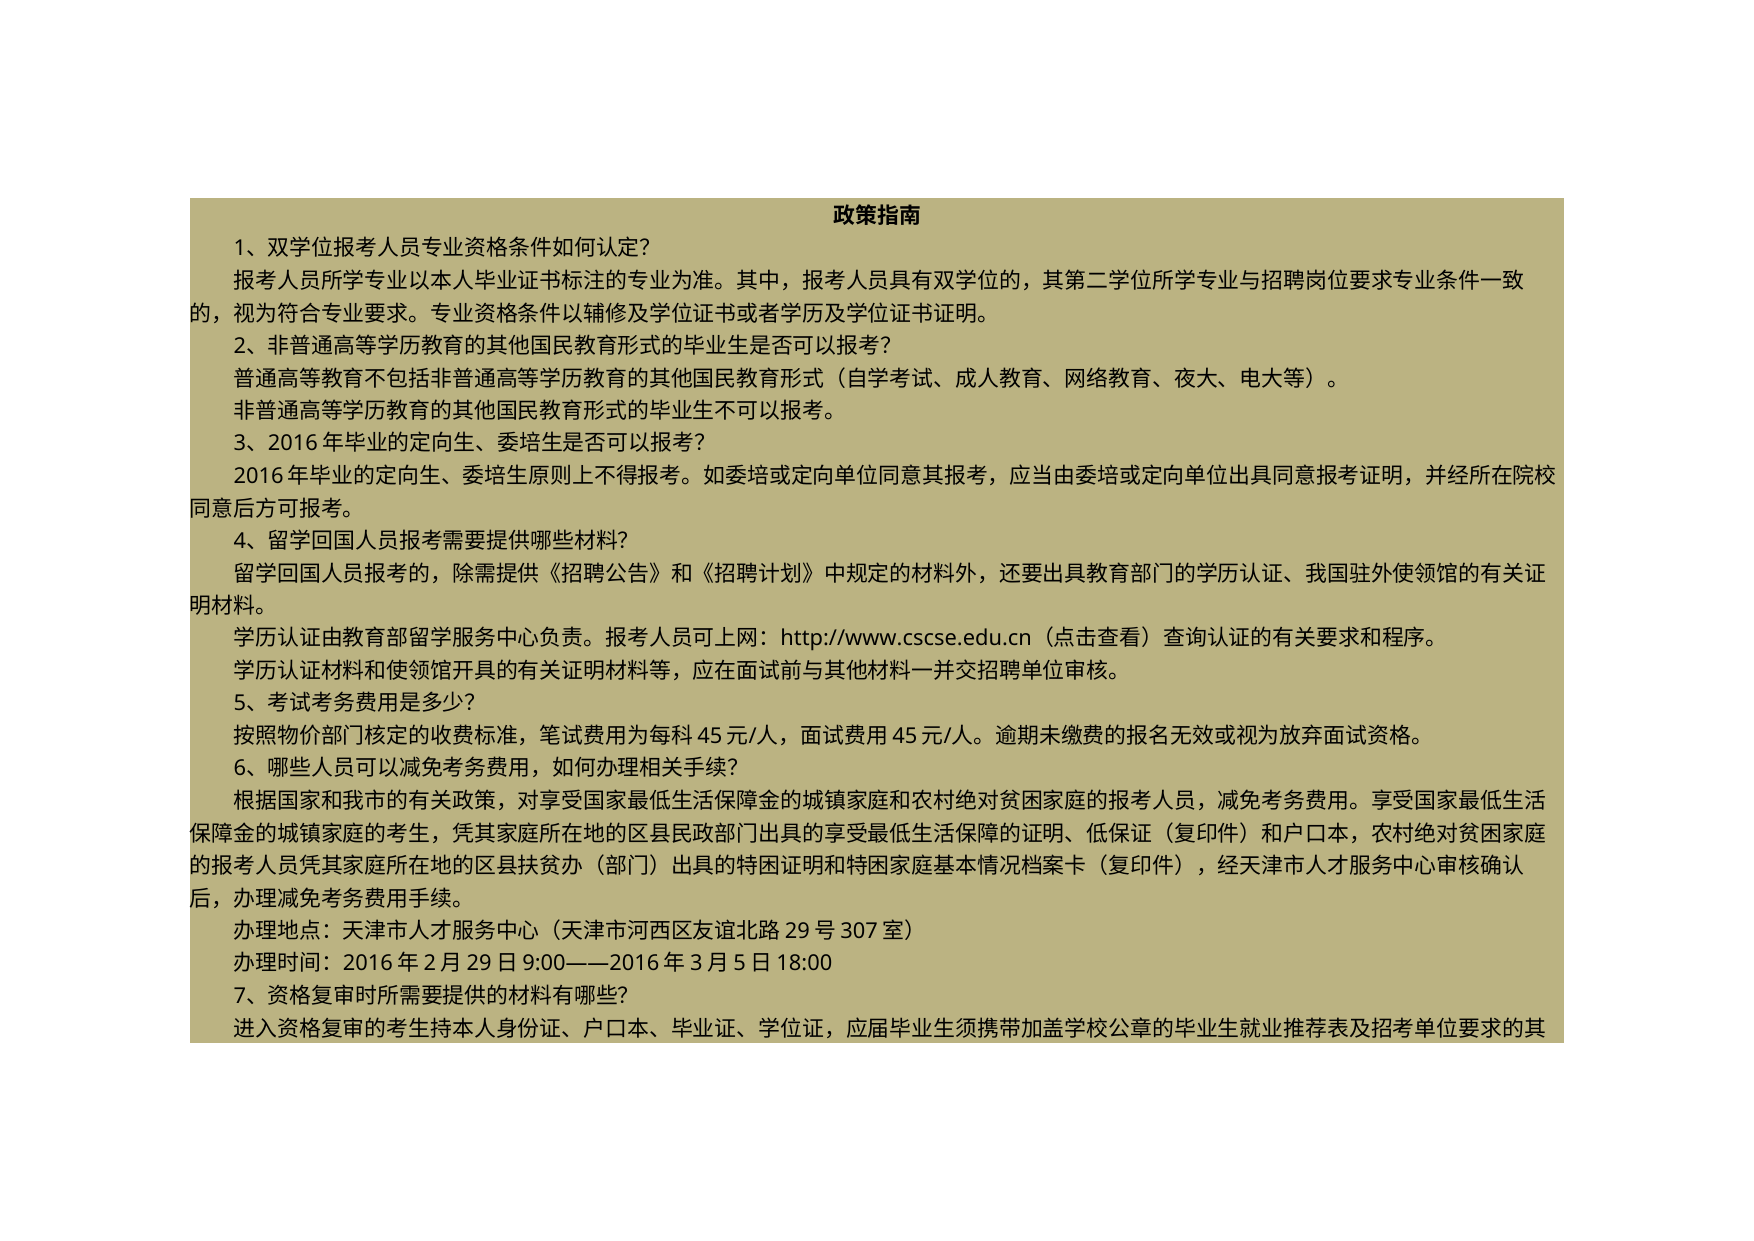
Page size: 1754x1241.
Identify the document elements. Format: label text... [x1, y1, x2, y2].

table_header 政策指南 [190, 198, 1564, 230]
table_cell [190, 230, 1564, 1043]
